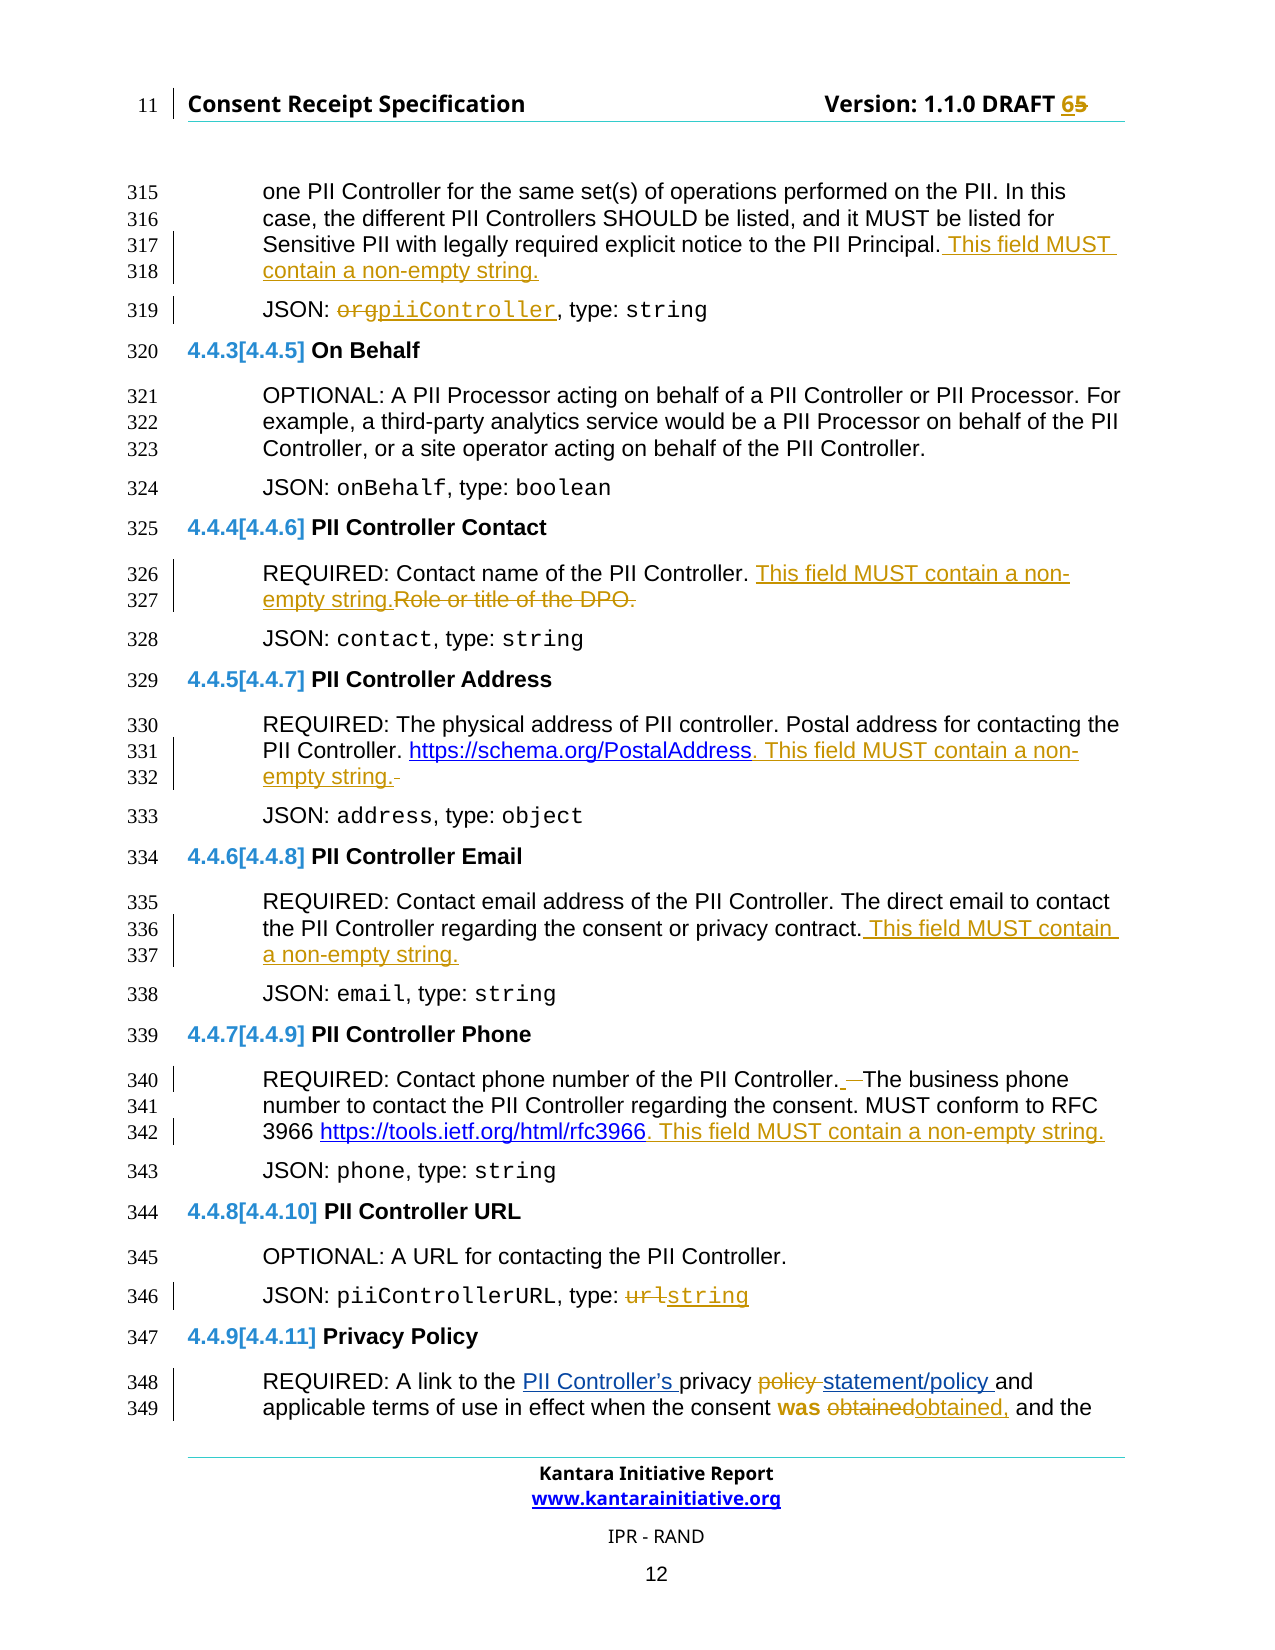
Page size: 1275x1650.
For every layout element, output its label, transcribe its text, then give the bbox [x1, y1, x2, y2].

text JSON: piiControllerURL, type: [262, 1282, 1125, 1310]
subtitle Privacy Policy [187, 1323, 1125, 1349]
text JSON: onBehalf, type: boolean [262, 473, 1125, 502]
text JSON: , type: string [262, 296, 1125, 324]
subtitle PII Controller Phone [187, 1021, 1125, 1047]
text REQUIRED: Contact phone number of the PII Controller.The business phone number to contact the PII Controller regarding the consent. MUST conform to RFC 3966 https://tools.ietf.org/html/rfc3966 [262, 1066, 1125, 1145]
subtitle On Behalf [187, 337, 1125, 363]
subtitle PII Controller Address [187, 666, 1125, 692]
text JSON: contact, type: string [262, 625, 1125, 653]
subtitle PII Controller Contact [187, 514, 1125, 541]
text OPTIONAL: A PII Processor acting on behalf of a PII Controller or PII Processor. For example, a third-party analytics service would be a PII Processor on behalf of the PII Controller, or a site operator acting on behalf of the PII Controller. [262, 382, 1125, 461]
text JSON: email, type: string [262, 980, 1125, 1008]
text OPTIONAL: A URL for contacting the PII Controller. [262, 1243, 1125, 1269]
text REQUIRED: Contact name of the PII Controller. [262, 559, 1125, 612]
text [262, 178, 1125, 283]
subtitle PII Controller URL [187, 1198, 1125, 1224]
text REQUIRED: The physical address of PII controller. Postal address for contacting the PII Controller. https://schema.org/PostalAddress [262, 711, 1125, 790]
subtitle PII Controller Email [187, 843, 1125, 869]
text REQUIRED: Contact email address of the PII Controller. The direct email to contact the PII Controller regarding the consent or privacy contract. [262, 888, 1125, 967]
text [262, 1368, 1125, 1421]
text JSON: address, type: object [262, 802, 1125, 831]
text JSON: phone, type: string [262, 1157, 1125, 1186]
